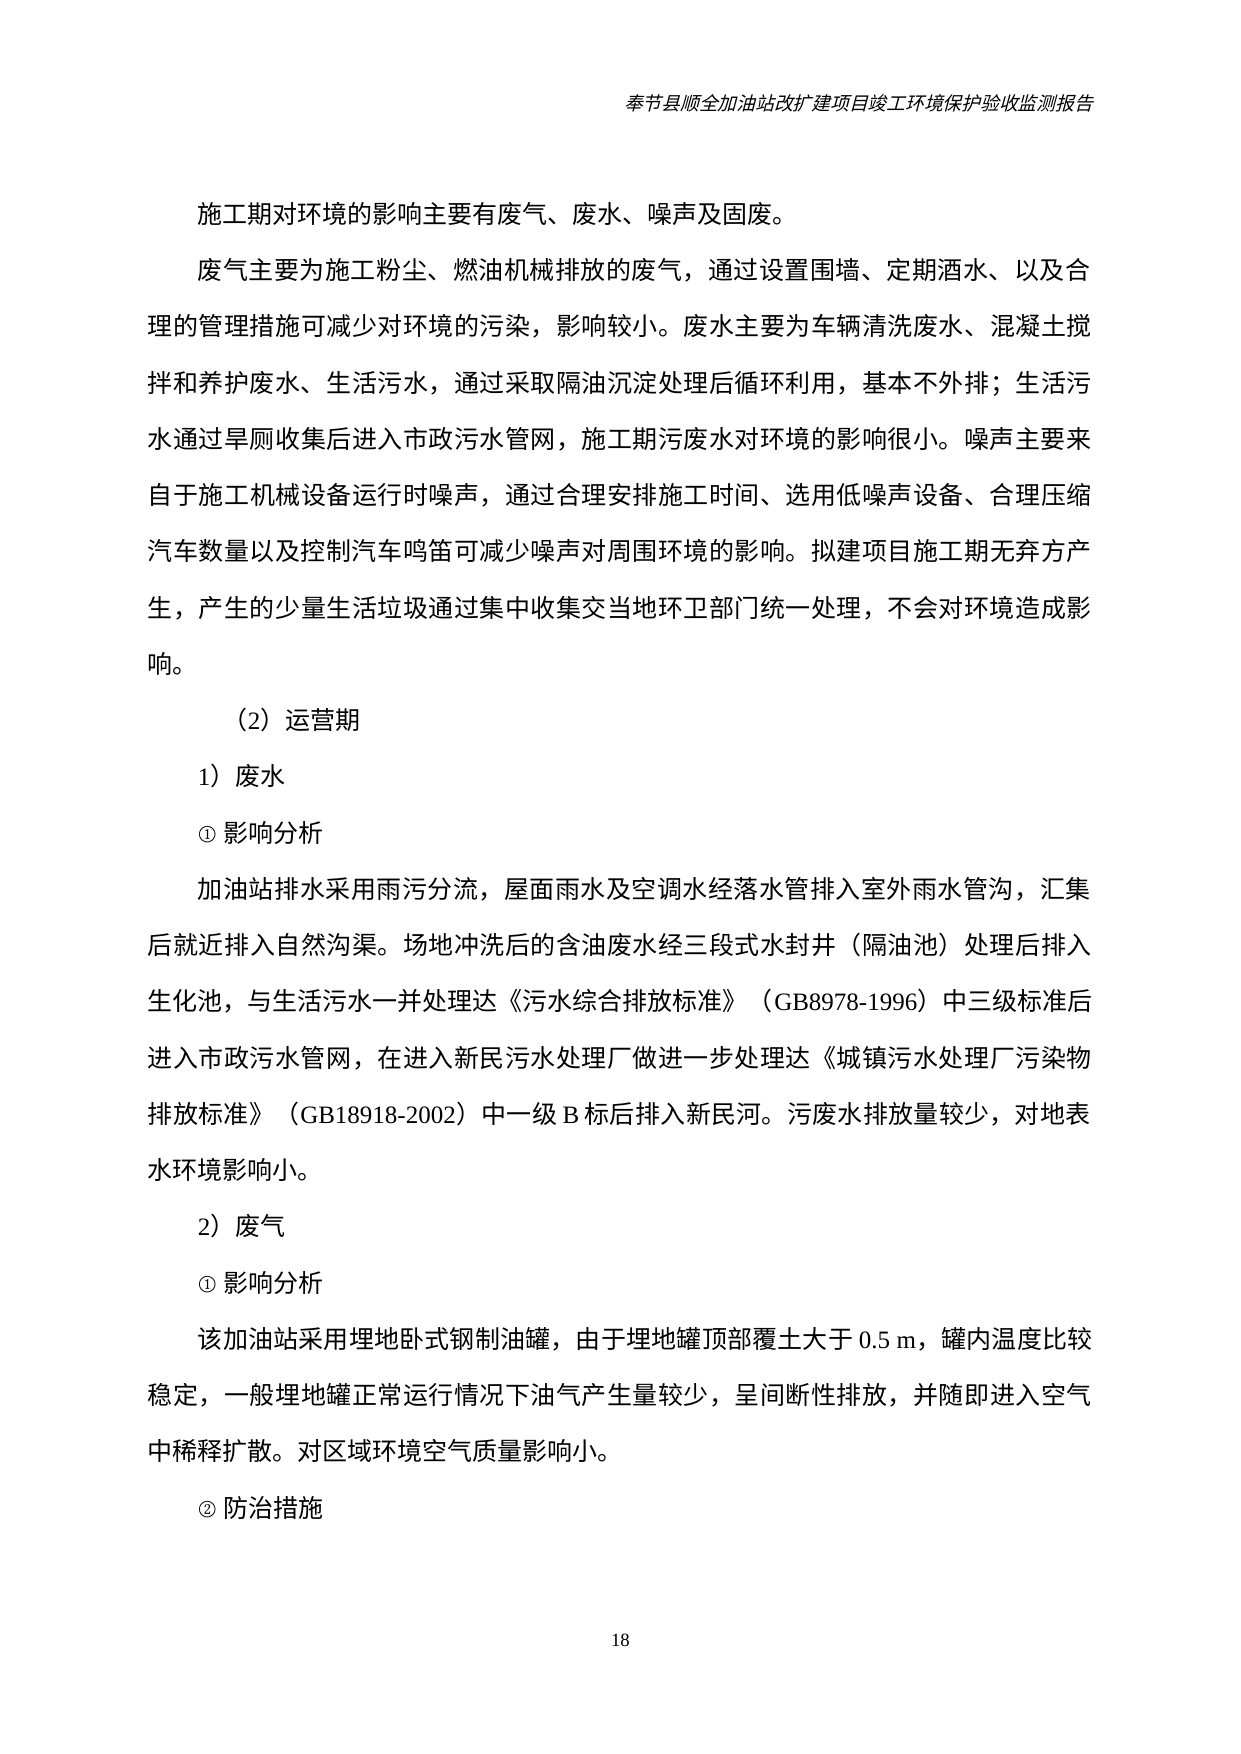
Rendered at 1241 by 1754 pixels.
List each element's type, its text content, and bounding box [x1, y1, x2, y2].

text ① 影响分析 [148, 797, 1092, 853]
text （2）运营期 [148, 684, 1092, 741]
text ① 影响分析 [148, 1247, 1092, 1303]
text ② 防治措施 [148, 1472, 1092, 1528]
text 2）废气 [148, 1191, 1092, 1247]
text 废气主要为施工粉尘、燃油机械排放的废气，通过设置围墙、定期酒水、以及合理的管理措施可减少对环境的污染，影响较小。废水主要为车辆清洗废水、混凝土搅拌和养护废水、生活污水，通过采取隔油沉淀处理后循环利用，基本不外排；生活污水通过旱厕收集后进入市政污水管网，施工期污废水对环境的影响很小。噪声主要来自于施工机械设备运行时噪声，通过合理安排施工时间、选用低噪声设备、合理压缩汽车数量以及控制汽车鸣笛可减少噪声对周围环境的影响。拟建项目施工期无弃方产生，产生的少量生活垃圾通过集中收集交当地环卫部门统一处理，不会对环境造成影响。 [148, 234, 1092, 684]
text 该加油站采用埋地卧式钢制油罐，由于埋地罐顶部覆土大于0.5 m，罐内温度比较稳定，一般埋地罐正常运行情况下油气产生量较少，呈间断性排放，并随即进入空气中稀释扩散。对区域环境空气质量影响小。 [148, 1303, 1092, 1472]
text 1）废水 [148, 741, 1092, 797]
text 加油站排水采用雨污分流，屋面雨水及空调水经落水管排入室外雨水管沟，汇集后就近排入自然沟渠。场地冲洗后的含油废水经三段式水封井（隔油池）处理后排入生化池，与生活污水一并处理达《污水综合排放标准》（GB8978-1996）中三级标准后进入市政污水管网，在进入新民污水处理厂做进一步处理达《城镇污水处理厂污染物排放标准》（GB18918-2002）中一级B标后排入新民河。污废水排放量较少，对地表水环境影响小。 [148, 853, 1092, 1191]
text 施工期对环境的影响主要有废气、废水、噪声及固废。 [148, 178, 1092, 234]
